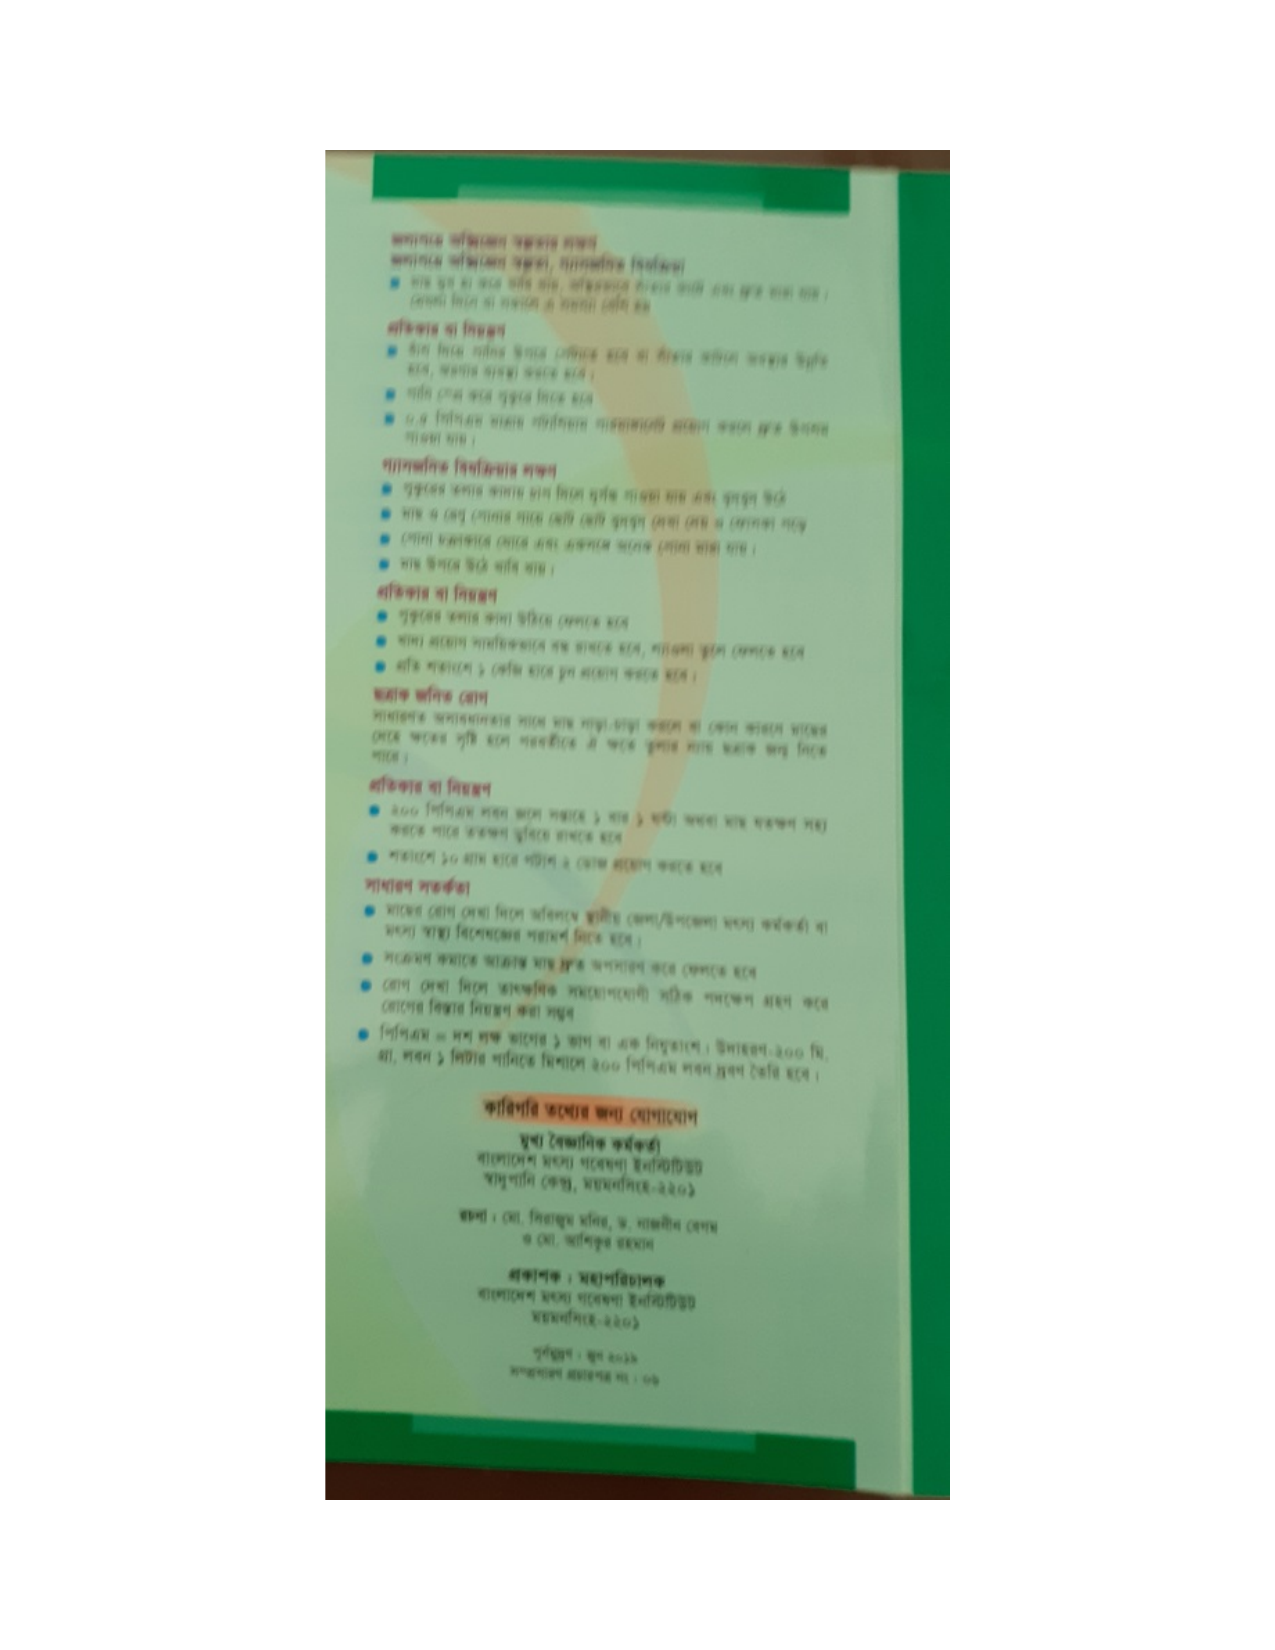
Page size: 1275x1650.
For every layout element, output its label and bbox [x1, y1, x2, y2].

picture [325, 150, 950, 1500]
